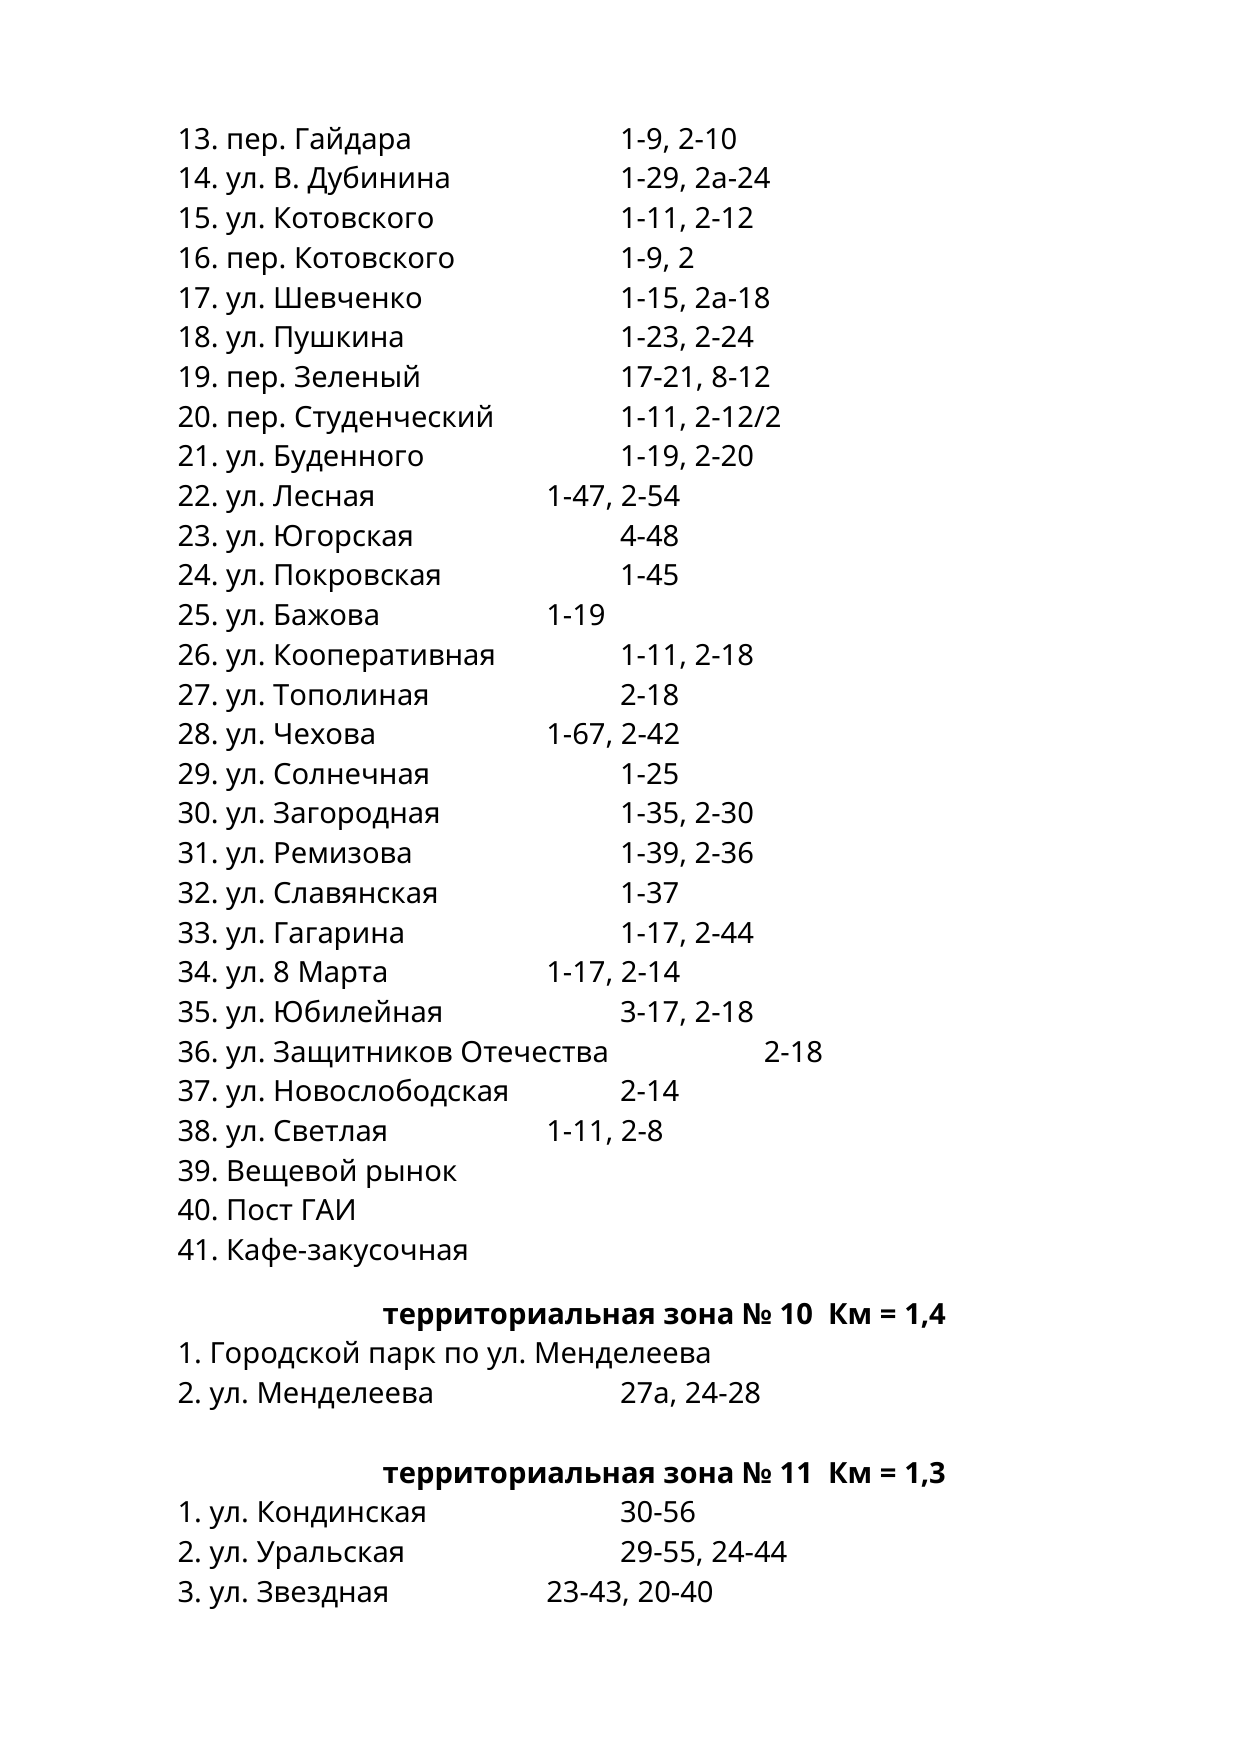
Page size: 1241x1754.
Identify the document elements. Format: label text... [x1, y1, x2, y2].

text 1. Городской парк по ул. Менделеева [177, 1333, 1152, 1372]
text 27. ул. Тополиная 2-18 [177, 674, 1152, 713]
text 39. Вещевой рынок [177, 1150, 1152, 1190]
text территориальная зона № 10 Км = 1,4 [177, 1293, 1152, 1333]
text 34. ул. 8 Марта 1-17, 2-14 [177, 952, 1152, 991]
text 20. пер. Студенческий 1-11, 2-12/2 [177, 396, 1152, 436]
text 2. ул. Менделеева 27а, 24-28 [177, 1372, 1152, 1412]
text 21. ул. Буденного 1-19, 2-20 [177, 436, 1152, 475]
text 37. ул. Новослободская 2-14 [177, 1071, 1152, 1110]
text 35. ул. Юбилейная 3-17, 2-18 [177, 991, 1152, 1031]
text 17. ул. Шевченко 1-15, 2а-18 [177, 277, 1152, 317]
text территориальная зона № 11 Км = 1,3 [177, 1452, 1152, 1492]
text 28. ул. Чехова 1-67, 2-42 [177, 713, 1152, 753]
text 1. ул. Кондинская 30-56 [177, 1492, 1152, 1531]
text 26. ул. Кооперативная 1-11, 2-18 [177, 634, 1152, 674]
text 33. ул. Гагарина 1-17, 2-44 [177, 912, 1152, 952]
text 24. ул. Покровская 1-45 [177, 555, 1152, 594]
text 31. ул. Ремизова 1-39, 2-36 [177, 832, 1152, 872]
text 38. ул. Светлая 1-11, 2-8 [177, 1110, 1152, 1150]
text 16. пер. Котовского 1-9, 2 [177, 237, 1152, 277]
text 19. пер. Зеленый 17-21, 8-12 [177, 356, 1152, 396]
text 14. ул. В. Дубинина 1-29, 2а-24 [177, 158, 1152, 197]
text 18. ул. Пушкина 1-23, 2-24 [177, 317, 1152, 356]
text 15. ул. Котовского 1-11, 2-12 [177, 197, 1152, 237]
text 30. ул. Загородная 1-35, 2-30 [177, 793, 1152, 832]
text 22. ул. Лесная 1-47, 2-54 [177, 475, 1152, 515]
text 2. ул. Уральская 29-55, 24-44 [177, 1531, 1152, 1571]
text 40. Пост ГАИ [177, 1190, 1152, 1229]
text 3. ул. Звездная 23-43, 20-40 [177, 1571, 1152, 1611]
text 32. ул. Славянская 1-37 [177, 872, 1152, 912]
text 25. ул. Бажова 1-19 [177, 594, 1152, 634]
text 23. ул. Югорская 4-48 [177, 515, 1152, 555]
text 36. ул. Защитников Отечества 2-18 [177, 1031, 1152, 1071]
text 41. Кафе-закусочная [177, 1229, 1152, 1269]
text 13. пер. Гайдара 1-9, 2-10 [177, 118, 1152, 158]
text 29. ул. Солнечная 1-25 [177, 753, 1152, 793]
